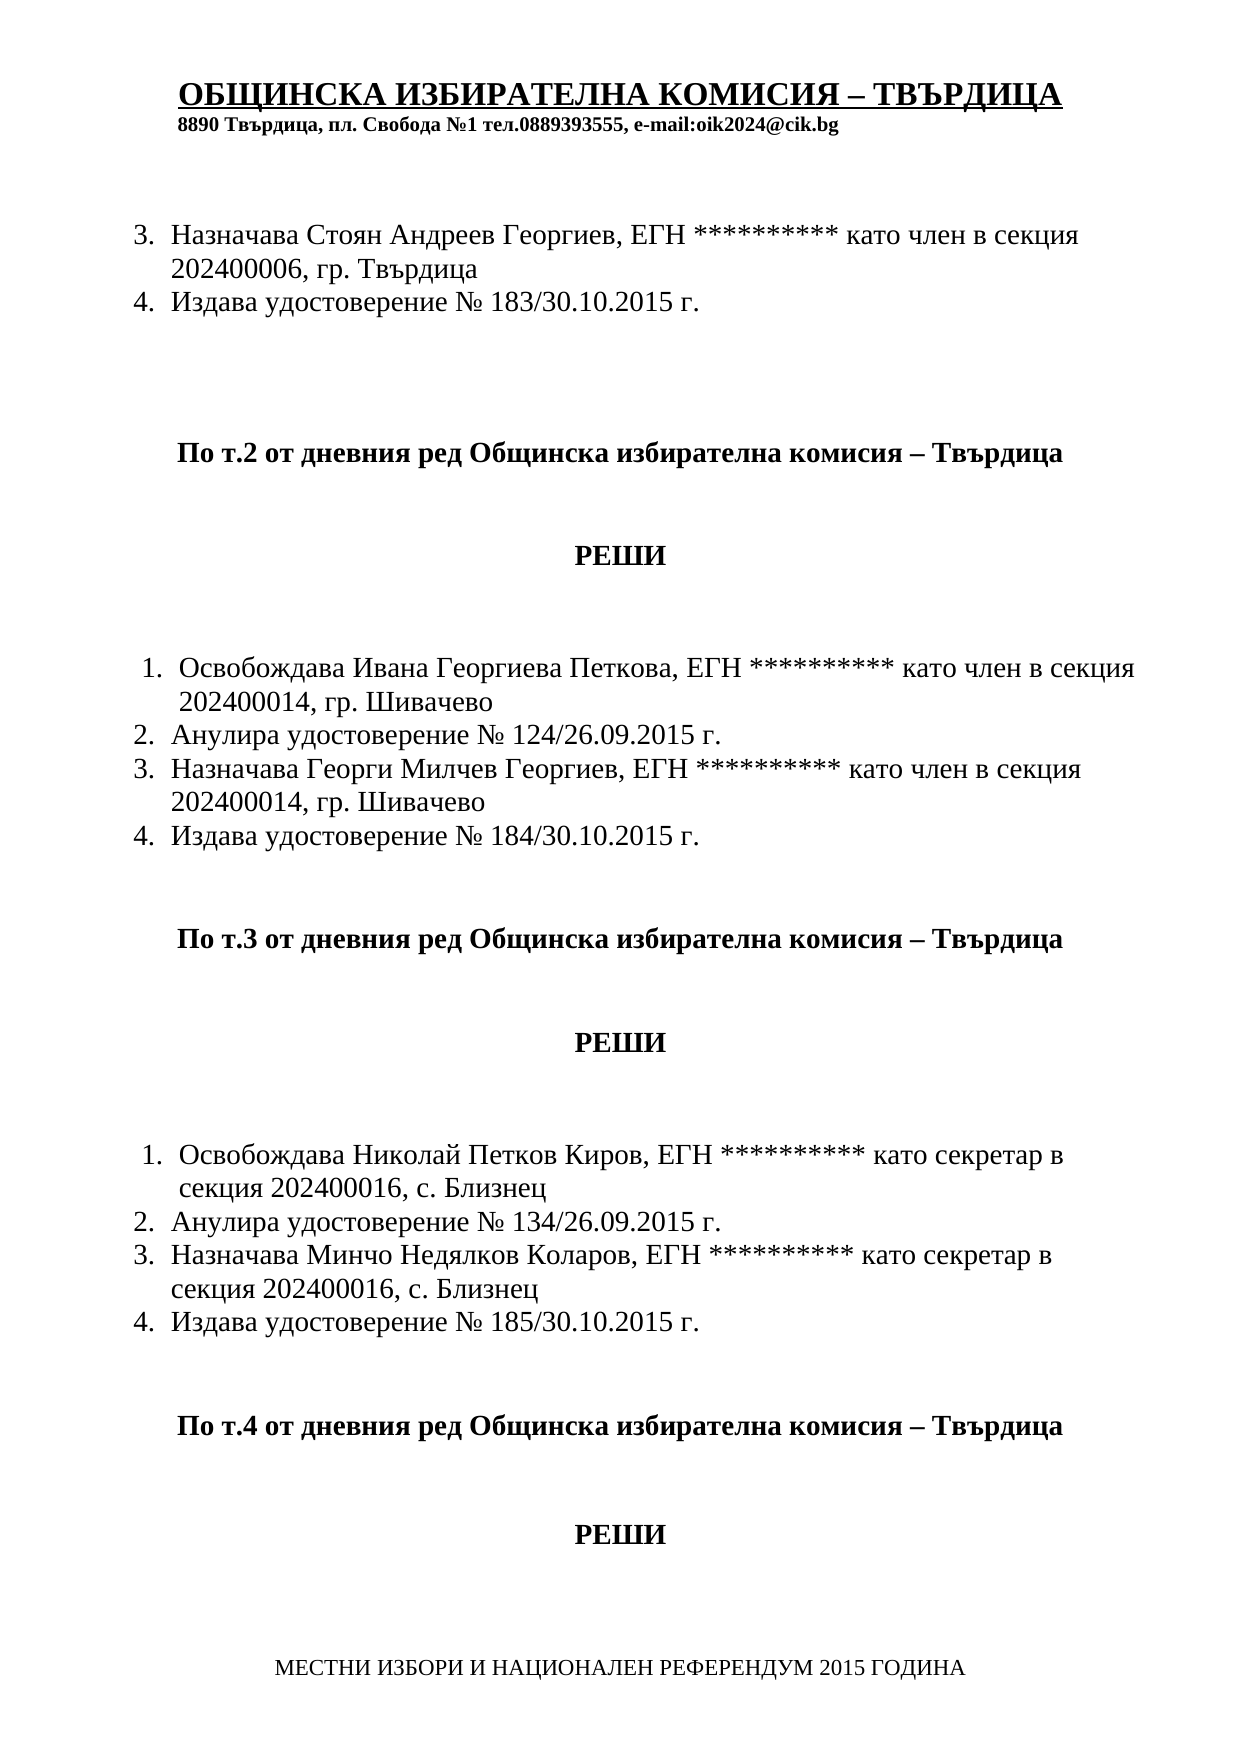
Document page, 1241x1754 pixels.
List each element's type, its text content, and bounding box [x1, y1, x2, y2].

list Назначава Георги Милчев Георгиев, ЕГН ********** като член в секция 202400014, гр. Шивачево [133, 751, 1137, 818]
text По т.4 от дневния ред Общинска избирателна комисия – Твърдица [103, 1408, 1137, 1442]
text РЕШИ [103, 1517, 1137, 1550]
list Освобождава Ивана Георгиева Петкова, ЕГН ********** като член в секция 202400014, гр. Шивачево [141, 650, 1137, 717]
list Анулира удостоверение № 134/26.09.2015 г. [133, 1204, 1137, 1237]
list Издава удостоверение № 185/30.10.2015 г. [133, 1304, 1137, 1338]
text РЕШИ [103, 538, 1137, 572]
list Издава удостоверение № 184/30.10.2015 г. [133, 818, 1137, 851]
list Издава удостоверение № 183/30.10.2015 г. [133, 284, 1137, 318]
list Анулира удостоверение № 124/26.09.2015 г. [133, 717, 1137, 751]
list Назначава Стоян Андреев Георгиев, ЕГН ********** като член в секция 202400006, гр. Твърдица [133, 217, 1137, 284]
list Назначава Минчо Недялков Коларов, ЕГН ********** като секретар в секция 202400016, с. Близнец [133, 1237, 1137, 1304]
list Освобождава Николай Петков Киров, ЕГН ********** като секретар в секция 202400016, с. Близнец [141, 1137, 1137, 1204]
text По т.2 от дневния ред Общинска избирателна комисия – Твърдица [103, 435, 1137, 468]
text РЕШИ [103, 1025, 1137, 1058]
text По т.3 от дневния ред Общинска избирателна комисия – Твърдица [103, 921, 1137, 955]
